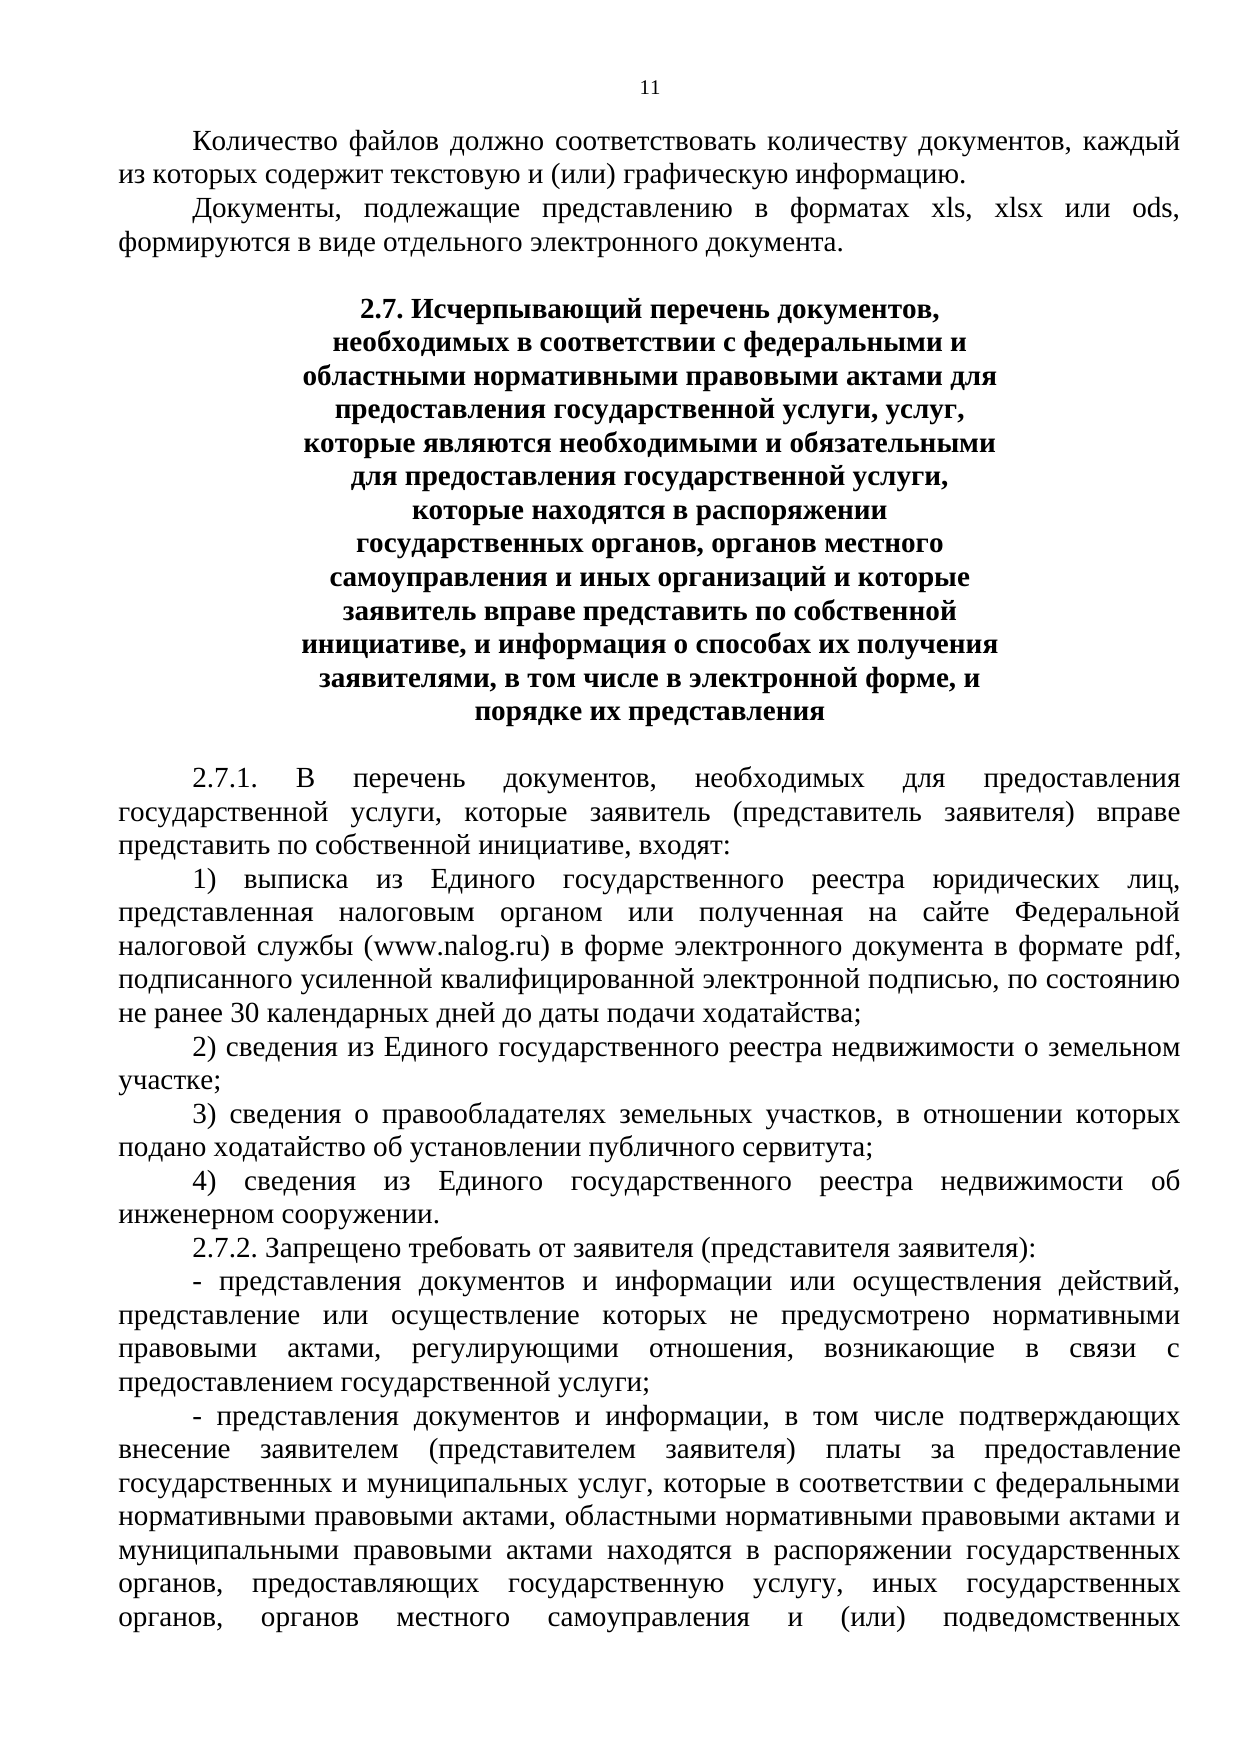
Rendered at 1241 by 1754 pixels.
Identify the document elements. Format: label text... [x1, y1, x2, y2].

text 1) выписка из Единого государственного реестра юридических лиц, представленная налоговым органом или полученная на сайте Федеральной налоговой службы (www.nalog.ru) в форме электронного документа в формате pdf, подписанного усиленной квалифицированной электронной подписью, по состоянию не ранее 30 календарных дней до даты подачи ходатайства; [118, 861, 1181, 1029]
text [118, 1398, 1181, 1632]
text 2.7. Исчерпывающий перечень документов, необходимых в соответствии с федеральными и областными нормативными правовыми актами для предоставления государственной услуги, услуг, которые являются необходимыми и обязательными для предоставления государственной услуги, которые находятся в распоряжении государственных органов, органов местного самоуправления и иных организаций и которые заявитель вправе представить по собственной инициативе, и информация о способах их получения заявителями, в том числе в электронной форме, и порядке их представления [295, 291, 1004, 727]
text Количество файлов должно соответствовать количеству документов, каждый из которых содержит текстовую и (или) графическую информацию. [118, 123, 1181, 190]
text 2) сведения из Единого государственного реестра недвижимости о земельном участке; [118, 1029, 1181, 1096]
text 3) сведения о правообладателях земельных участков, в отношении которых подано ходатайство об установлении публичного сервитута; [118, 1096, 1181, 1163]
text 4) сведения из Единого государственного реестра недвижимости об инженерном сооружении. [118, 1163, 1181, 1230]
text 2.7.1. В перечень документов, необходимых для предоставления государственной услуги, которые заявитель (представитель заявителя) вправе представить по собственной инициативе, входят: [118, 760, 1181, 861]
text 2.7.2. Запрещено требовать от заявителя (представителя заявителя): [118, 1230, 1181, 1263]
text - представления документов и информации или осуществления действий, представление или осуществление которых не предусмотрено нормативными правовыми актами, регулирующими отношения, возникающие в связи с предоставлением государственной услуги; [118, 1263, 1181, 1398]
text Документы, подлежащие представлению в форматах xls, xlsx или ods, формируются в виде отдельного электронного документа. [118, 190, 1181, 257]
